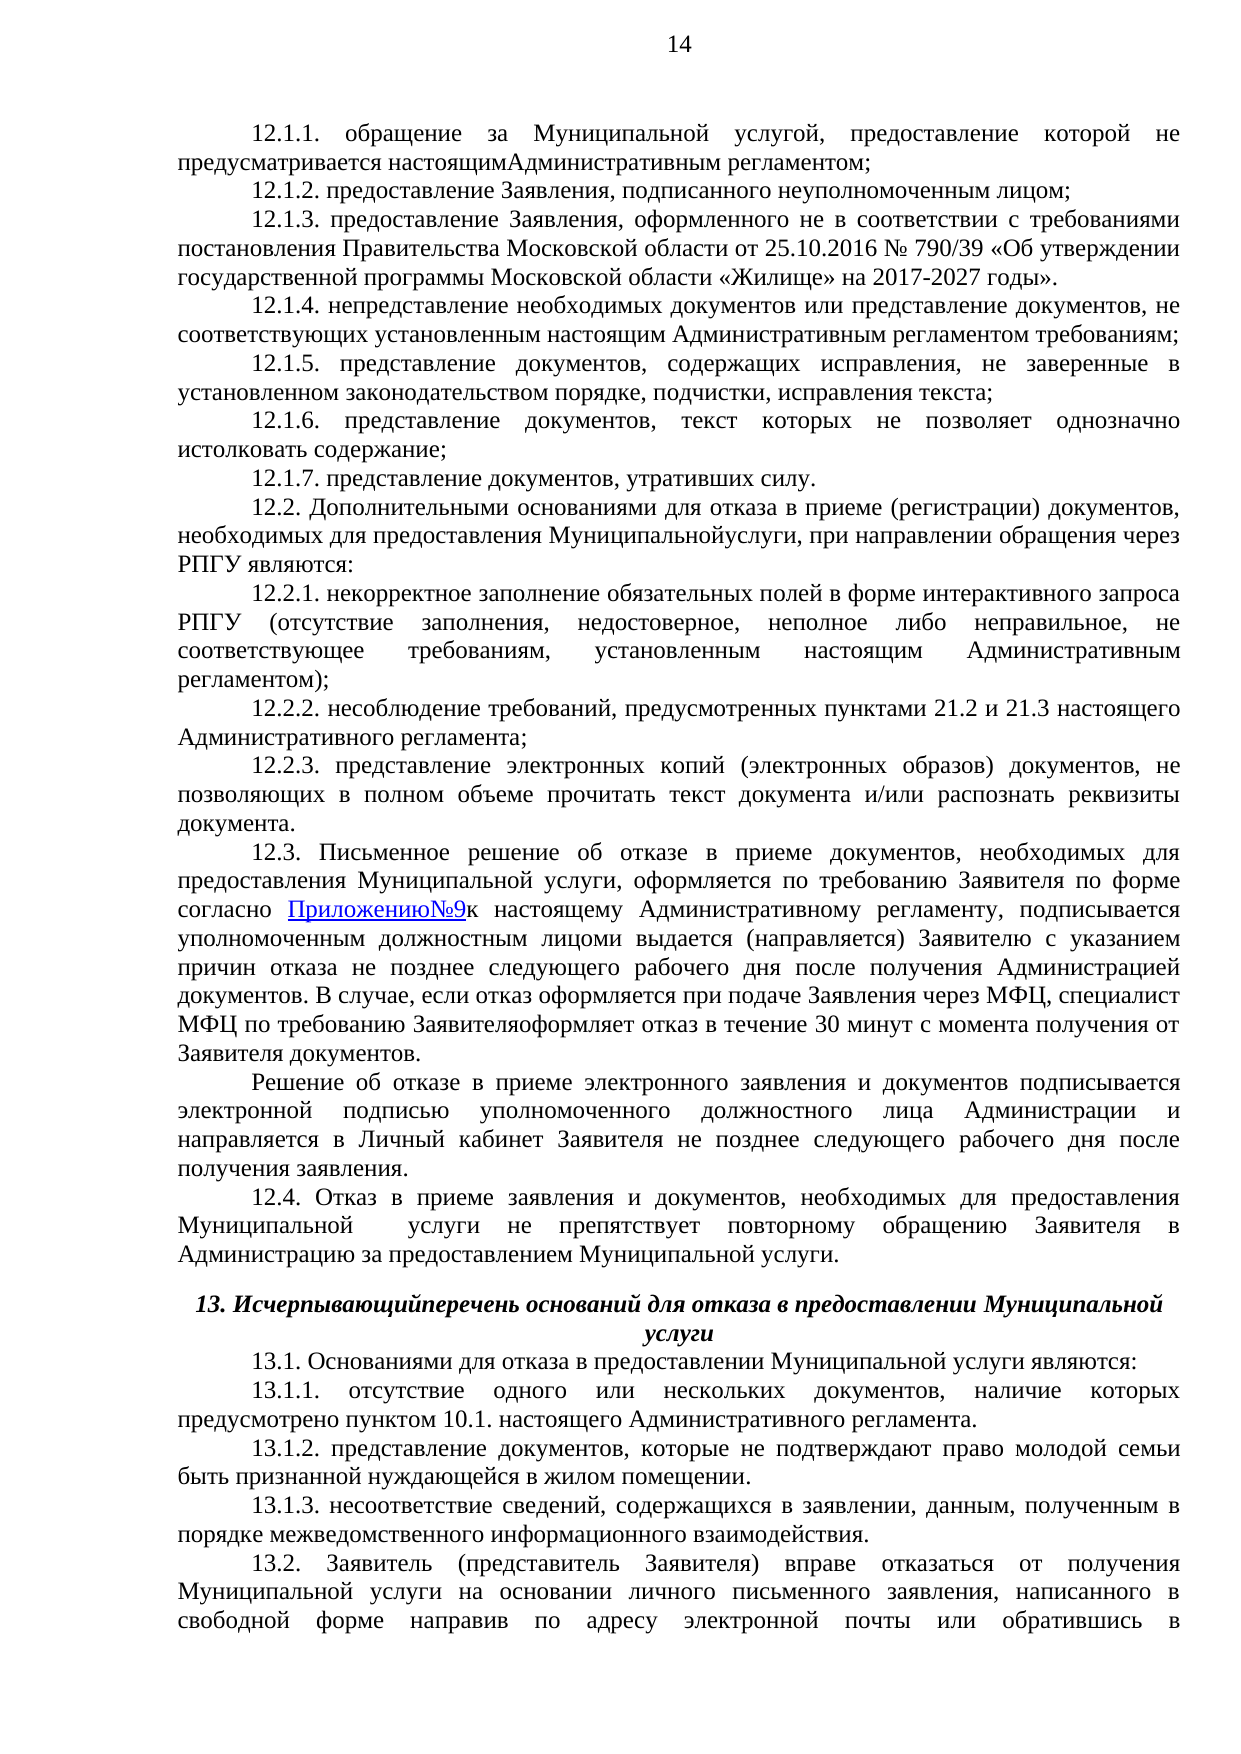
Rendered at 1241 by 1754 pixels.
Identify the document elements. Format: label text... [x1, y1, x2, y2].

text 12.1.7. представление документов, утративших силу. [177, 463, 1181, 492]
list 12.4. Отказ в приеме заявления и документов, необходимых для предоставления Муниципальной услуги не препятствует повторному обращению Заявителя в Администрацию за предоставлением Муниципальной услуги. [177, 1182, 1181, 1268]
text 13.1.1. отсутствие одного или нескольких документов, наличие которых предусмотрено пунктом 10.1. настоящего Административного регламента. [177, 1375, 1181, 1433]
text 12.2.1. некорректное заполнение обязательных полей в форме интерактивного запроса РПГУ (отсутствие заполнения, недостоверное, неполное либо неправильное, не соответствующее требованиям, установленным настоящим Административным регламентом); [177, 578, 1181, 693]
text 12.1.5. представление документов, содержащих исправления, не заверенные в установленном законодательством порядке, подчистки, исправления текста; [177, 348, 1181, 406]
text 12.3. Письменное решение об отказе в приеме документов, необходимых для предоставления Муниципальной услуги, оформляется по требованию Заявителя по форме согласно Приложению№9к настоящему Административному регламенту, подписывается уполномоченным должностным лицоми выдается (направляется) Заявителю с указанием причин отказа не позднее следующего рабочего дня после получения Администрацией документов. В случае, если отказ оформляется при подаче Заявления через МФЦ, специалист МФЦ по требованию Заявителяоформляет отказ в течение 30 минут с момента получения от Заявителя документов. [177, 837, 1181, 1067]
list Решение об отказе в приеме электронного заявления и документов подписывается электронной подписью уполномоченного должностного лица Администрации и направляется в Личный кабинет Заявителя не позднее следующего рабочего дня после получения заявления. [177, 1067, 1181, 1182]
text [177, 1548, 1181, 1634]
text 12.2.3. представление электронных копий (электронных образов) документов, не позволяющих в полном объеме прочитать текст документа и/или распознать реквизиты документа. [177, 751, 1181, 837]
text 12.2.2. несоблюдение требований, предусмотренных пунктами 21.2 и 21.3 настоящего Административного регламента; [177, 693, 1181, 751]
text 12.2. Дополнительными основаниями для отказа в приеме (регистрации) документов, необходимых для предоставления Муниципальнойуслуги, при направлении обращения через РПГУ являются: [177, 492, 1181, 578]
text 12.1.6. представление документов, текст которых не позволяет однозначно истолковать содержание; [177, 406, 1181, 463]
text 13.1. Основаниями для отказа в предоставлении Муниципальной услуги являются: [177, 1346, 1181, 1375]
text 12.1.3. предоставление Заявления, оформленного не в соответствии с требованиями постановления Правительства Московской области от 25.10.2016 № 790/39 «Об утверждении государственной программы Московской области «Жилище» на 2017-2027 годы». [177, 204, 1181, 291]
text 13.1.3. несоответствие сведений, содержащихся в заявлении, данным, полученным в порядке межведомственного информационного взаимодействия. [177, 1490, 1181, 1548]
text 12.1.4. непредставление необходимых документов или представление документов, не соответствующих установленным настоящим Административным регламентом требованиям; [177, 291, 1181, 348]
subtitle 13. Исчерпывающийперечень оснований для отказа в предоставлении Муниципальной услуги [177, 1289, 1181, 1346]
text 12.1.1. обращение за Муниципальной услугой, предоставление которой не предусматривается настоящимАдминистративным регламентом; [177, 118, 1181, 176]
text 12.1.2. предоставление Заявления, подписанного неуполномоченным лицом; [177, 176, 1181, 204]
text 13.1.2. представление документов, которые не подтверждают право молодой семьи быть признанной нуждающейся в жилом помещении. [177, 1433, 1181, 1490]
